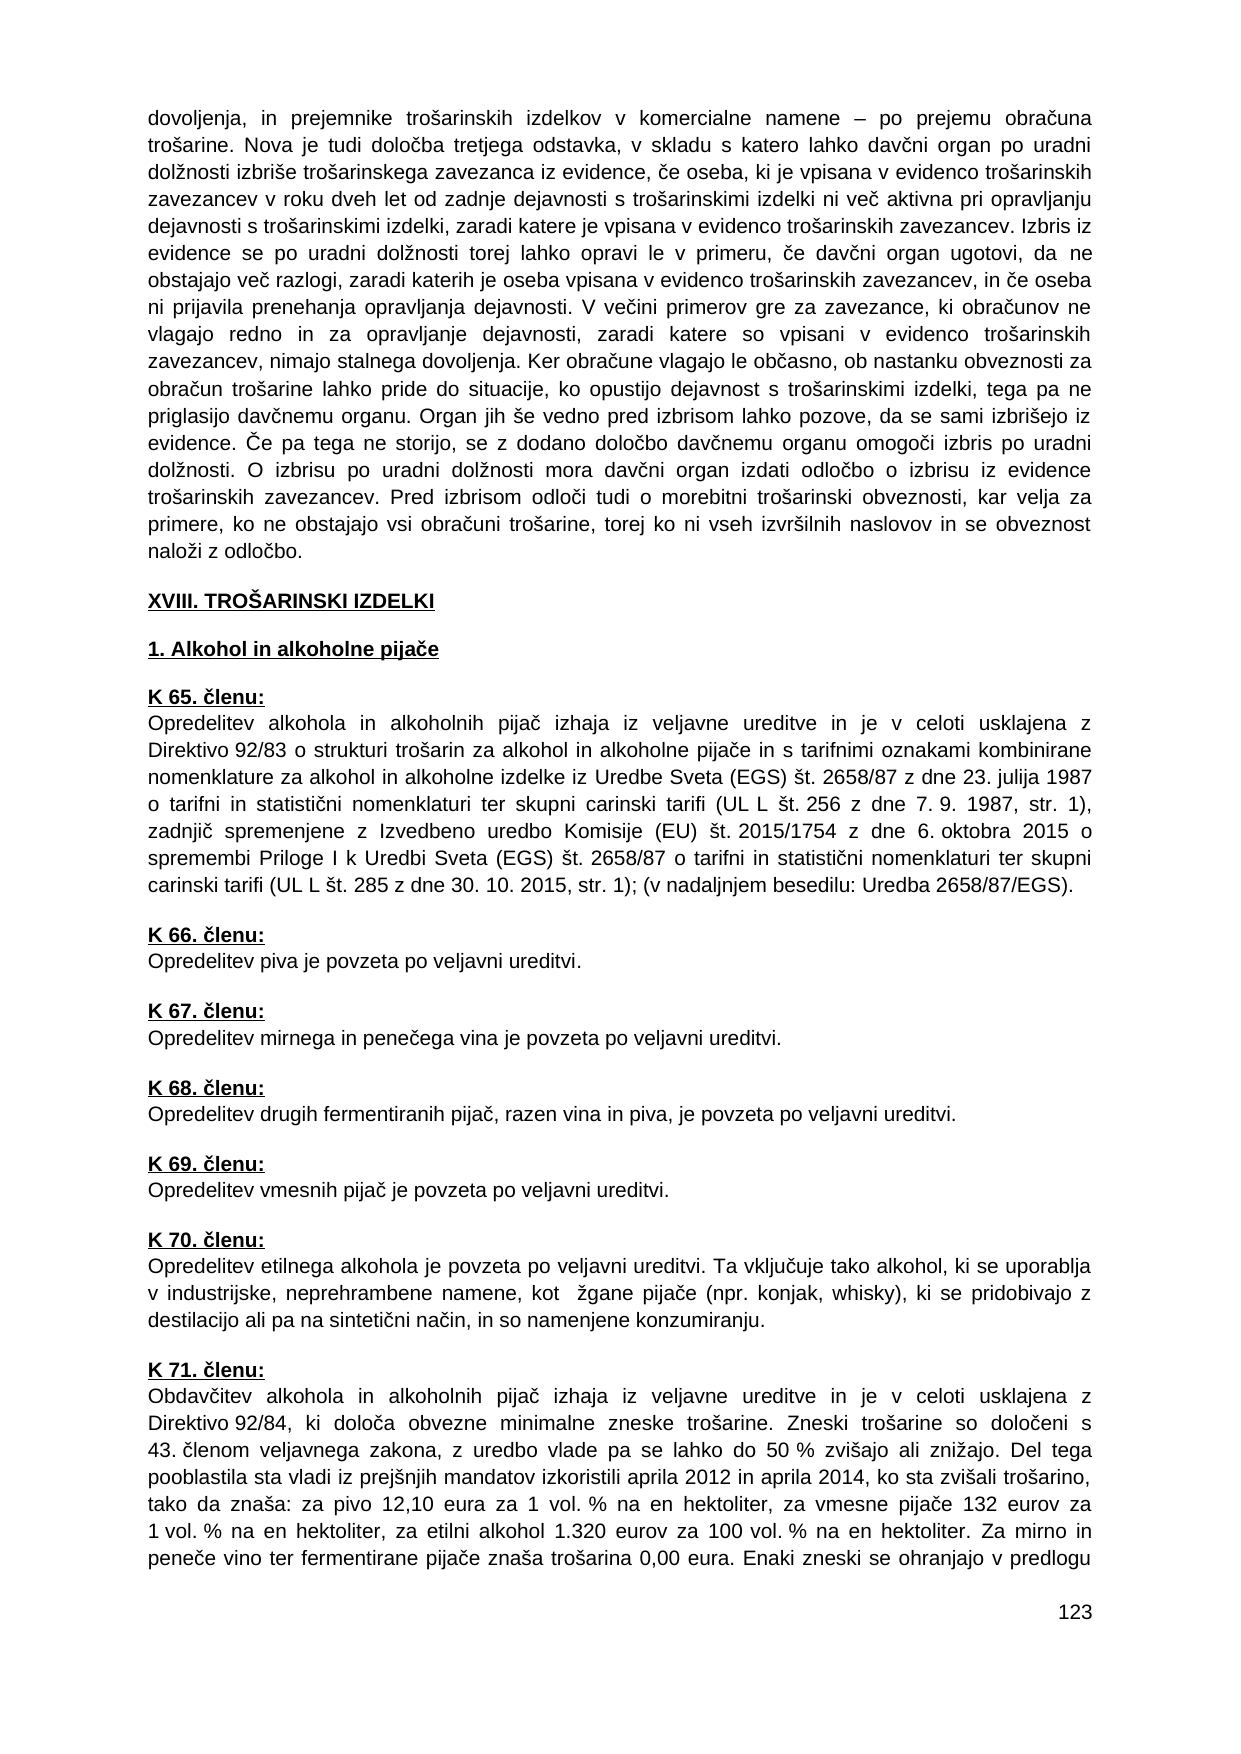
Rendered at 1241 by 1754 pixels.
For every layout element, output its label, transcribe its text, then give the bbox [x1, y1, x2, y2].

text K 68. členu: [148, 1075, 1093, 1099]
text 1. Alkohol in alkoholne pijače [148, 637, 1093, 661]
text Opredelitev mirnega in penečega vina je povzeta po veljavni ureditvi. [148, 1023, 1093, 1050]
text K 70. členu: [148, 1227, 1093, 1251]
text Opredelitev etilnega alkohola je povzeta po veljavni ureditvi. Ta vključuje tako alkohol, ki se uporablja v industrijske, neprehrambene namene, kot žgane pijače (npr. konjak, whisky), ki se pridobivajo z destilacijo ali pa na sintetični način, in so namenjene konzumiranju. [148, 1251, 1093, 1333]
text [148, 1382, 1093, 1571]
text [148, 103, 1093, 564]
text Opredelitev alkohola in alkoholnih pijač izhaja iz veljavne ureditve in je v celoti usklajena z Direktivo 92/83 o strukturi trošarin za alkohol in alkoholne pijače in s tarifnimi oznakami kombinirane nomenklature za alkohol in alkoholne izdelke iz Uredbe Sveta (EGS) št. 2658/87 z dne 23. julija 1987 o tarifni in statistični nomenklaturi ter skupni carinski tarifi (UL L št. 256 z dne 7. 9. 1987, str. 1), zadnjič spremenjene z Izvedbeno uredbo Komisije (EU) št. 2015/1754 z dne 6. oktobra 2015 o spremembi Priloge I k Uredbi Sveta (EGS) št. 2658/87 o tarifni in statistični nomenklaturi ter skupni carinski tarifi (UL L št. 285 z dne 30. 10. 2015, str. 1); (v nadaljnjem besedilu: Uredba 2658/87/EGS). [148, 709, 1093, 898]
text K 66. členu: [148, 923, 1093, 947]
text K 71. členu: [148, 1358, 1093, 1382]
text Opredelitev drugih fermentiranih pijač, razen vina in piva, je povzeta po veljavni ureditvi. [148, 1099, 1093, 1126]
text K 69. členu: [148, 1151, 1093, 1175]
text K 67. členu: [148, 999, 1093, 1023]
text Opredelitev vmesnih pijač je povzeta po veljavni ureditvi. [148, 1175, 1093, 1202]
text XVIII. TROŠARINSKI IZDELKI [148, 589, 1093, 613]
text Opredelitev piva je povzeta po veljavni ureditvi. [148, 947, 1093, 974]
text K 65. členu: [148, 685, 1093, 709]
